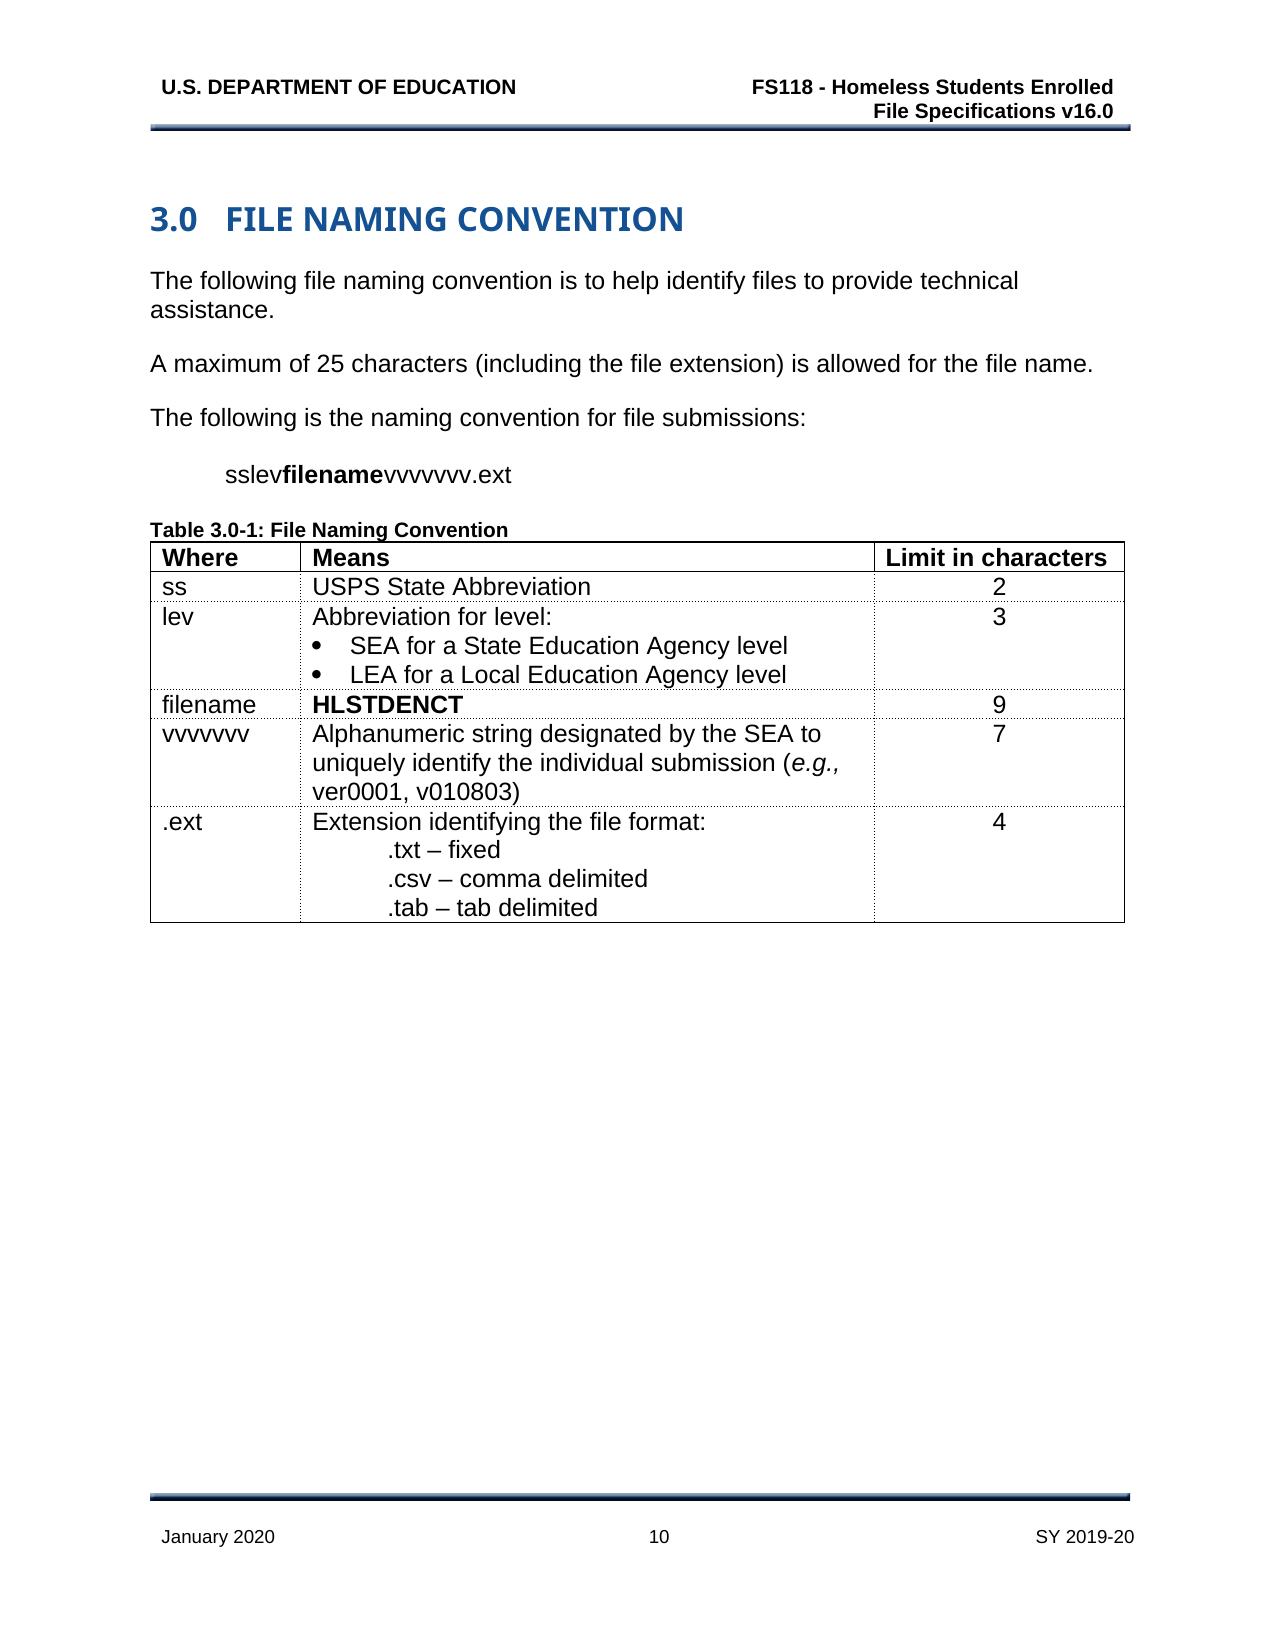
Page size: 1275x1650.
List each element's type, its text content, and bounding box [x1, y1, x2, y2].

table_cell 4 [874, 806, 1124, 922]
table_cell Alphanumeric string designated by the SEA to uniquely identify the individual submission (e.g., ver0001, v010803) [301, 718, 874, 806]
table_cell 2 [874, 572, 1124, 601]
table_cell Extension identifying the file format: .txt – fixed .csv – comma delimited .tab – tab delimited [301, 806, 874, 922]
table_cell ss [151, 572, 301, 601]
table_cell filename [151, 689, 301, 718]
text The following file naming convention is to help identify files to provide technical assistance. [150, 266, 1125, 324]
table_header Limit in characters [875, 543, 1124, 571]
subtitle FILE NAMING CONVENTION [150, 196, 1125, 241]
table_cell 7 [874, 718, 1124, 806]
table_cell Abbreviation for level: SEA for a State Education Agency level LEA for a Local Education Agency level [301, 601, 874, 688]
picture [150, 1493, 1130, 1501]
picture [150, 122, 1138, 131]
table_cell USPS State Abbreviation [301, 572, 874, 601]
table_header Means [301, 543, 874, 571]
table_cell vvvvvvv [151, 718, 301, 806]
table_cell lev [151, 601, 301, 688]
table_header Where [151, 543, 300, 571]
table_cell .ext [151, 806, 301, 922]
table_cell 9 [874, 689, 1124, 718]
text Table 3.0-1: File Naming Convention [150, 517, 1125, 541]
table_cell 3 [874, 601, 1124, 688]
table_cell HLSTDENCT [301, 689, 874, 718]
text A maximum of 25 characters (including the file extension) is allowed for the file name. [150, 349, 1125, 377]
text sslevfilenamevvvvvvv.ext [225, 460, 1125, 489]
text The following is the naming convention for file submissions: [150, 402, 1125, 431]
